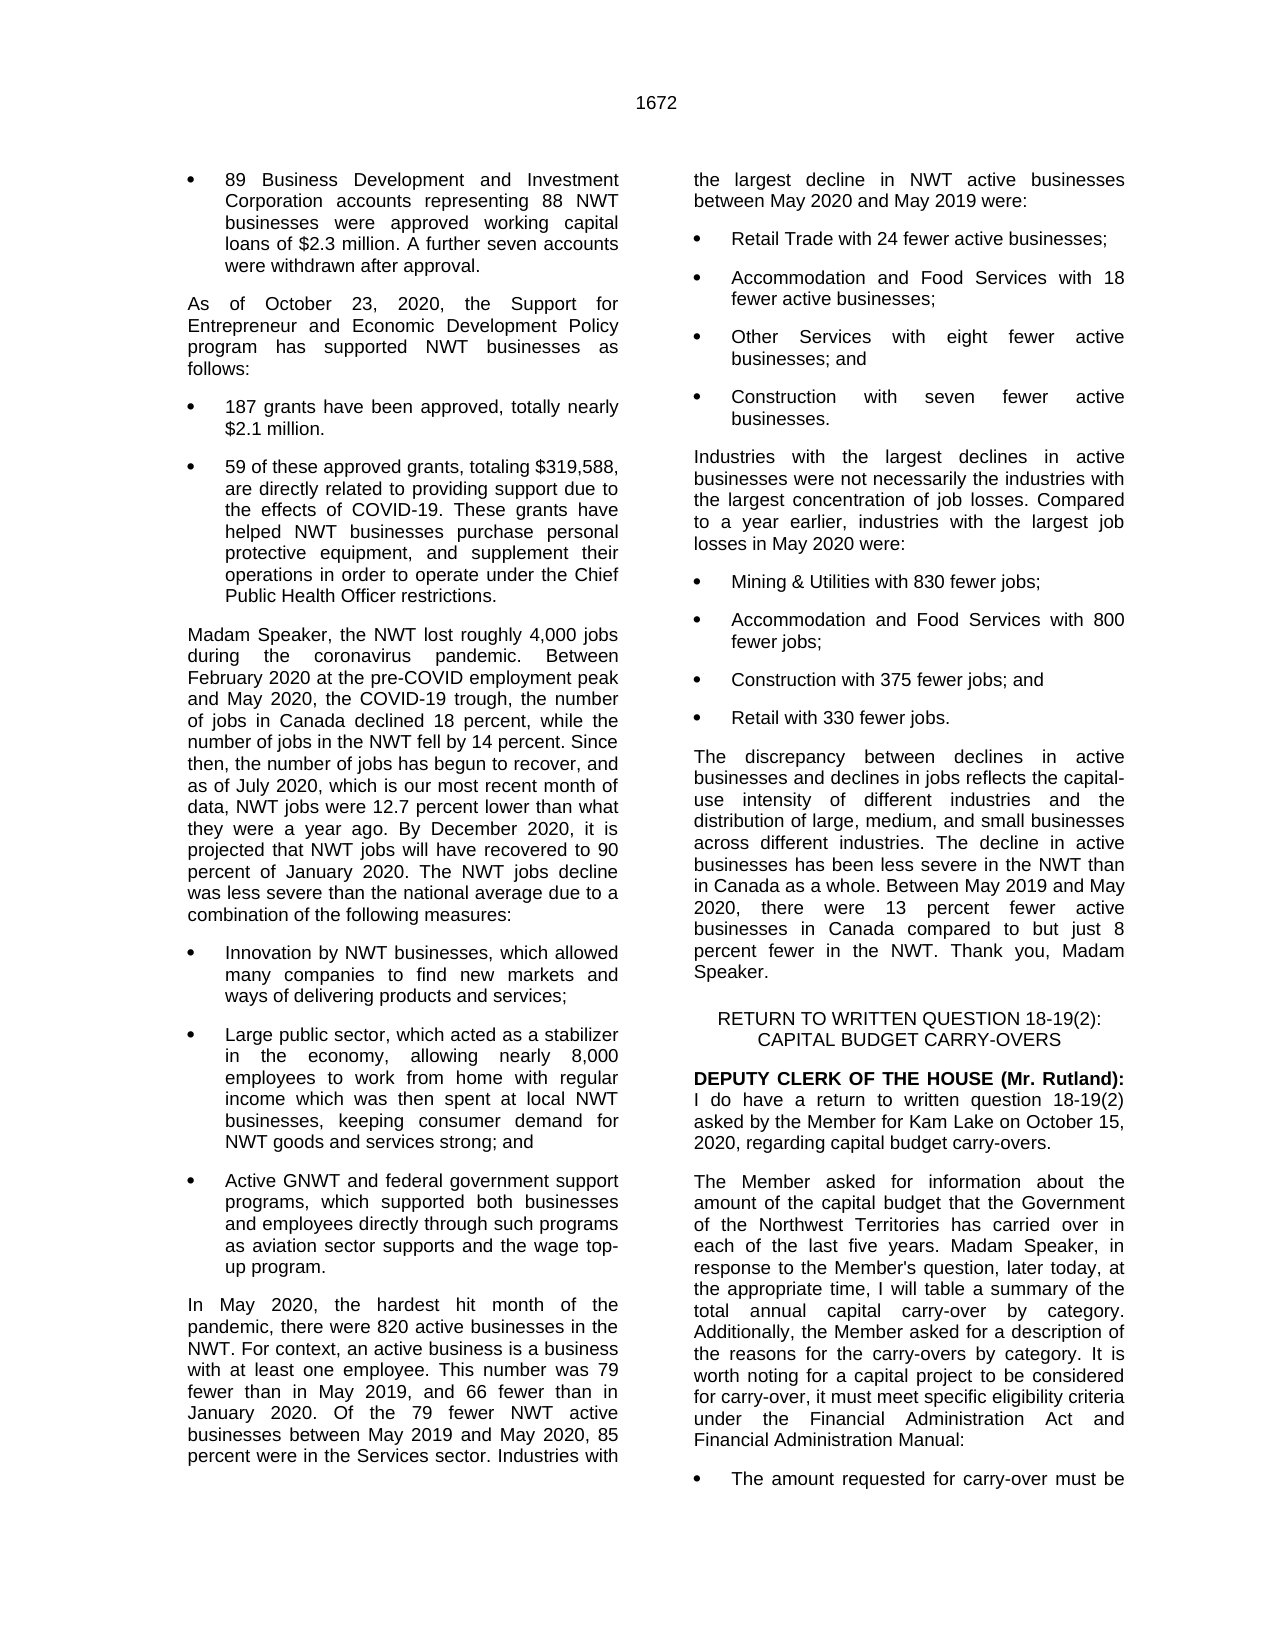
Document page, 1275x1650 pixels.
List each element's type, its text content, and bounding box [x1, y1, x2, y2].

text Industries with the largest declines in active businesses were not necessarily the industries with the largest concentration of job losses. Compared to a year earlier, industries with the largest job losses in May 2020 were: [694, 446, 1125, 554]
text DEPUTY CLERK OF THE HOUSE (Mr. Rutland): I do have a return to written question 18-19(2) asked by the Member for Kam Lake on October 15, 2020, regarding capital budget carry-overs. [694, 1067, 1125, 1154]
text The Member asked for information about the amount of the capital budget that the Government of the Northwest Territories has carried over in each of the last five years. Madam Speaker, in response to the Member's question, later today, at the appropriate time, I will table a summary of the total annual capital carry-over by category. Additionally, the Member asked for a description of the reasons for the carry-overs by category. It is worth noting for a capital project to be considered for carry-over, it must meet specific eligibility criteria under the Financial Administration Act and Financial Administration Manual: [694, 1170, 1125, 1451]
list Innovation by NWT businesses, which allowed many companies to find new markets and ways of delivering products and services; [187, 942, 619, 1007]
list Mining & Utilities with 830 fewer jobs; [694, 571, 1125, 592]
list 187 grants have been approved, totally nearly $2.1 million. [187, 396, 619, 439]
list Construction with 375 fewer jobs; and [694, 669, 1125, 691]
list Accommodation and Food Services with 800 fewer jobs; [694, 609, 1125, 652]
text The discrepancy between declines in active businesses and declines in jobs reflects the capital-use intensity of different industries and the distribution of large, medium, and small businesses across different industries. The decline in active businesses has been less severe in the NWT than in Canada as a whole. Between May 2019 and May 2020, there were 13 percent fewer active businesses in Canada compared to but just 8 percent fewer in the NWT. Thank you, Madam Speaker. [694, 746, 1125, 983]
list Large public sector, which acted as a stabilizer in the economy, allowing nearly 8,000 employees to work from home with regular income which was then spent at local NWT businesses, keeping consumer demand for NWT goods and services strong; and [187, 1023, 619, 1153]
list The amount requested for carry-over must be lapsed in the previous fiscal year; and [694, 1467, 1125, 1489]
list 89 Business Development and Investment Corporation accounts representing 88 NWT businesses were approved working capital loans of $2.3 million. A further seven accounts were withdrawn after approval. [187, 168, 619, 276]
subtitle Return to Written Question 18-19(2): Capital Budget Carry-Overs [694, 1008, 1125, 1051]
list Retail with 330 fewer jobs. [694, 707, 1125, 729]
text In May 2020, the hardest hit month of the pandemic, there were 820 active businesses in the NWT. For context, an active business is a business with at least one employee. This number was 79 fewer than in May 2019, and 66 fewer than in January 2020. Of the 79 fewer NWT active businesses between May 2019 and May 2020, 85 percent were in the Services sector. Industries with the largest decline in NWT active businesses between May 2020 and May 2019 were: [187, 1294, 619, 1467]
list 59 of these approved grants, totaling $319,588, are directly related to providing support due to the effects of COVID-19. These grants have helped NWT businesses purchase personal protective equipment, and supplement their operations in order to operate under the Chief Public Health Officer restrictions. [187, 456, 619, 607]
list Construction with seven fewer active businesses. [694, 386, 1125, 429]
list Other Services with eight fewer active businesses; and [694, 326, 1125, 369]
text As of October 23, 2020, the Support for Entrepreneur and Economic Development Policy program has supported NWT businesses as follows: [187, 293, 619, 379]
list Retail Trade with 24 fewer active businesses; [694, 228, 1125, 250]
text Madam Speaker, the NWT lost roughly 4,000 jobs during the coronavirus pandemic. Between February 2020 at the pre-COVID employment peak and May 2020, the COVID-19 trough, the number of jobs in Canada declined 18 percent, while the number of jobs in the NWT fell by 14 percent. Since then, the number of jobs has begun to recover, and as of July 2020, which is our most recent month of data, NWT jobs were 12.7 percent lower than what they were a year ago. By December 2020, it is projected that NWT jobs will have recovered to 90 percent of January 2020. The NWT jobs decline was less severe than the national average due to a combination of the following measures: [187, 623, 619, 925]
list Active GNWT and federal government support programs, which supported both businesses and employees directly through such programs as aviation sector supports and the wage top-up program. [187, 1169, 619, 1277]
list Accommodation and Food Services with 18 fewer active businesses; [694, 266, 1125, 310]
